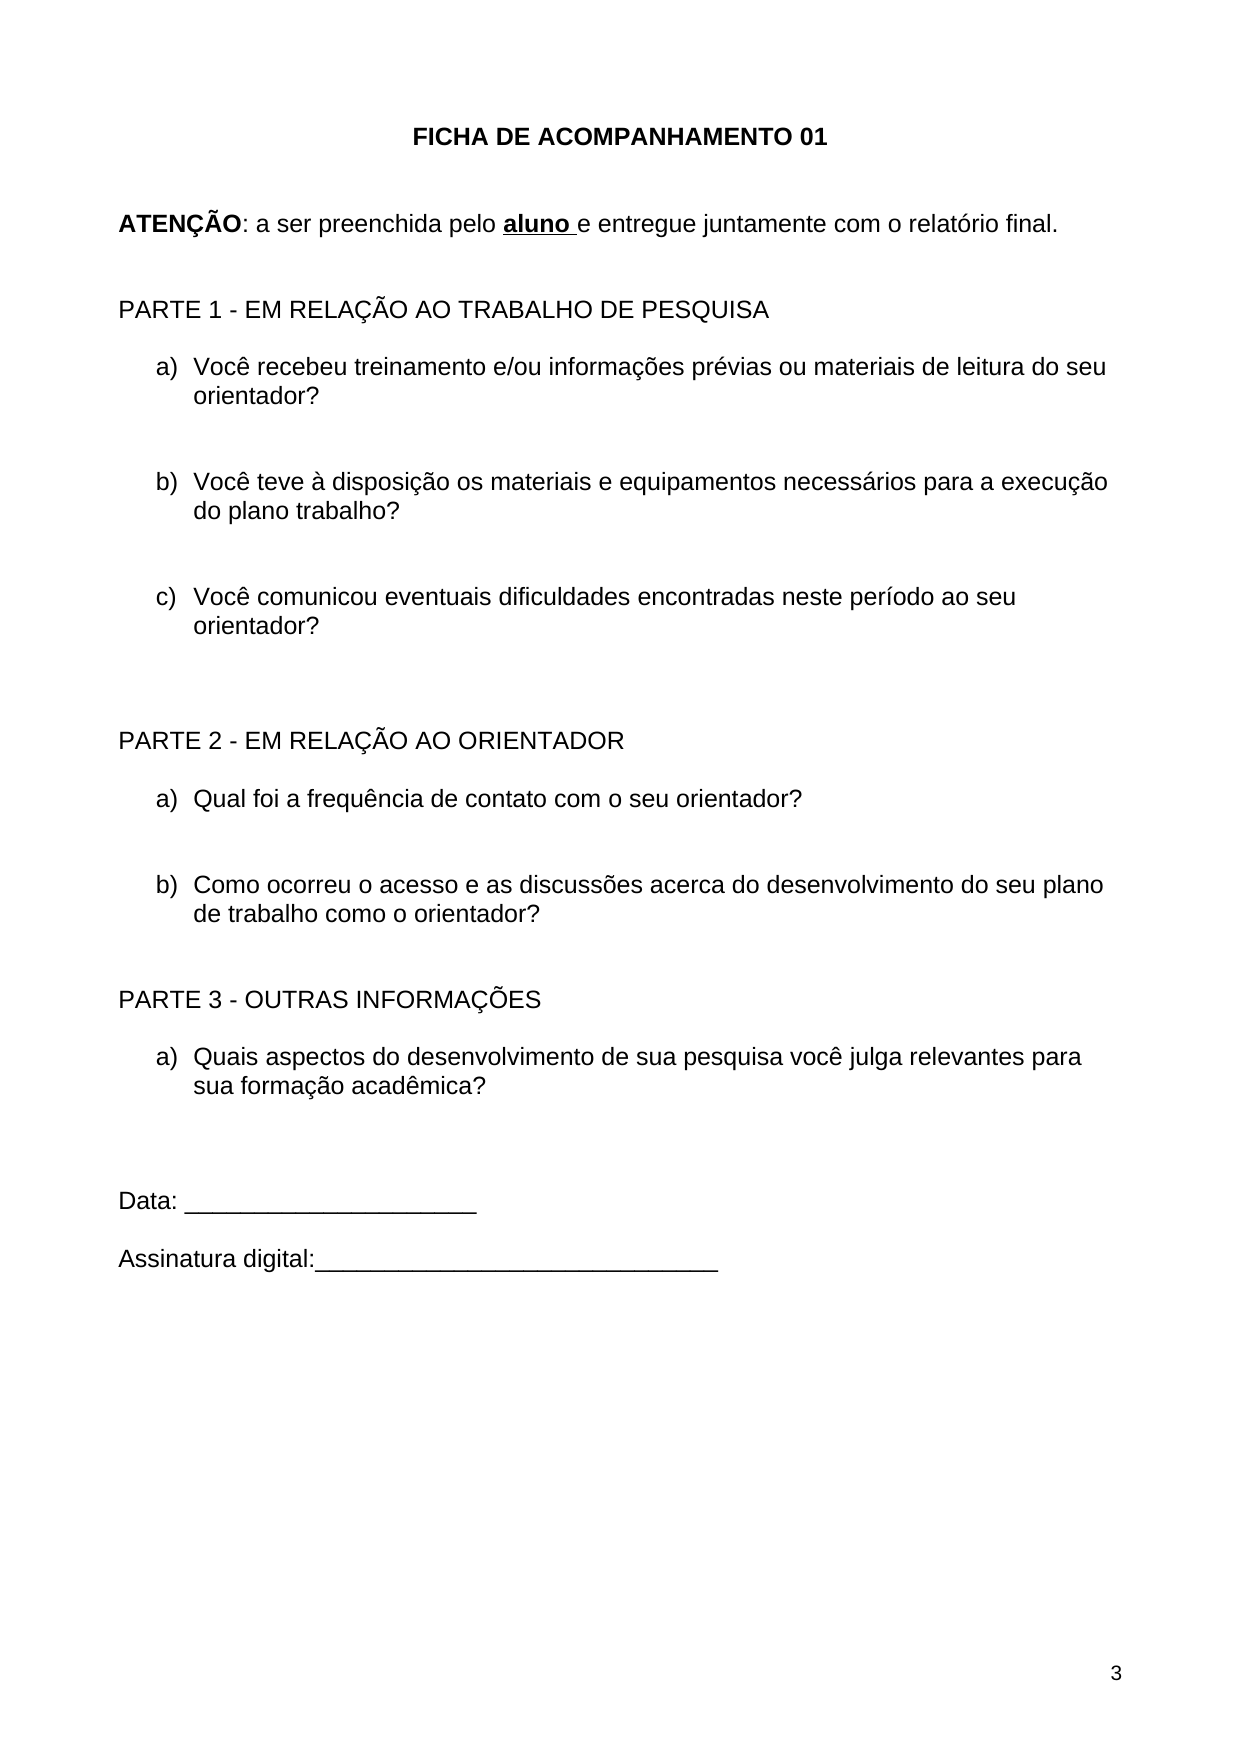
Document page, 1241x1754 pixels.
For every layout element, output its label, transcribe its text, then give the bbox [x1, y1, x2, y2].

list Você teve à disposição os materiais e equipamentos necessários para a execução do plano trabalho? [156, 467, 1122, 525]
list Você recebeu treinamento e/ou informações prévias ou materiais de leitura do seu orientador? [156, 352, 1122, 410]
text PARTE 3 - OUTRAS INFORMAÇÕES [118, 985, 1122, 1013]
text PARTE 1 - EM RELAÇÃO AO TRABALHO DE PESQUISA [118, 295, 1122, 323]
text PARTE 2 - EM RELAÇÃO AO ORIENTADOR [118, 726, 1122, 755]
text Assinatura digital:_____________________________ [118, 1243, 1122, 1272]
list Qual foi a frequência de contato com o seu orientador? [156, 783, 1122, 812]
subtitle FICHA DE ACOMPANHAMENTO 01 [118, 122, 1122, 151]
list Você comunicou eventuais dificuldades encontradas neste período ao seu orientador? [156, 582, 1122, 640]
text Data: _____________________ [118, 1186, 1122, 1215]
text ATENÇÃO: a ser preenchida pelo aluno e entregue juntamente com o relatório final. [118, 208, 1122, 237]
list Quais aspectos do desenvolvimento de sua pesquisa você julga relevantes para sua formação acadêmica? [156, 1042, 1122, 1100]
list Como ocorreu o acesso e as discussões acerca do desenvolvimento do seu plano de trabalho como o orientador? [156, 870, 1122, 927]
